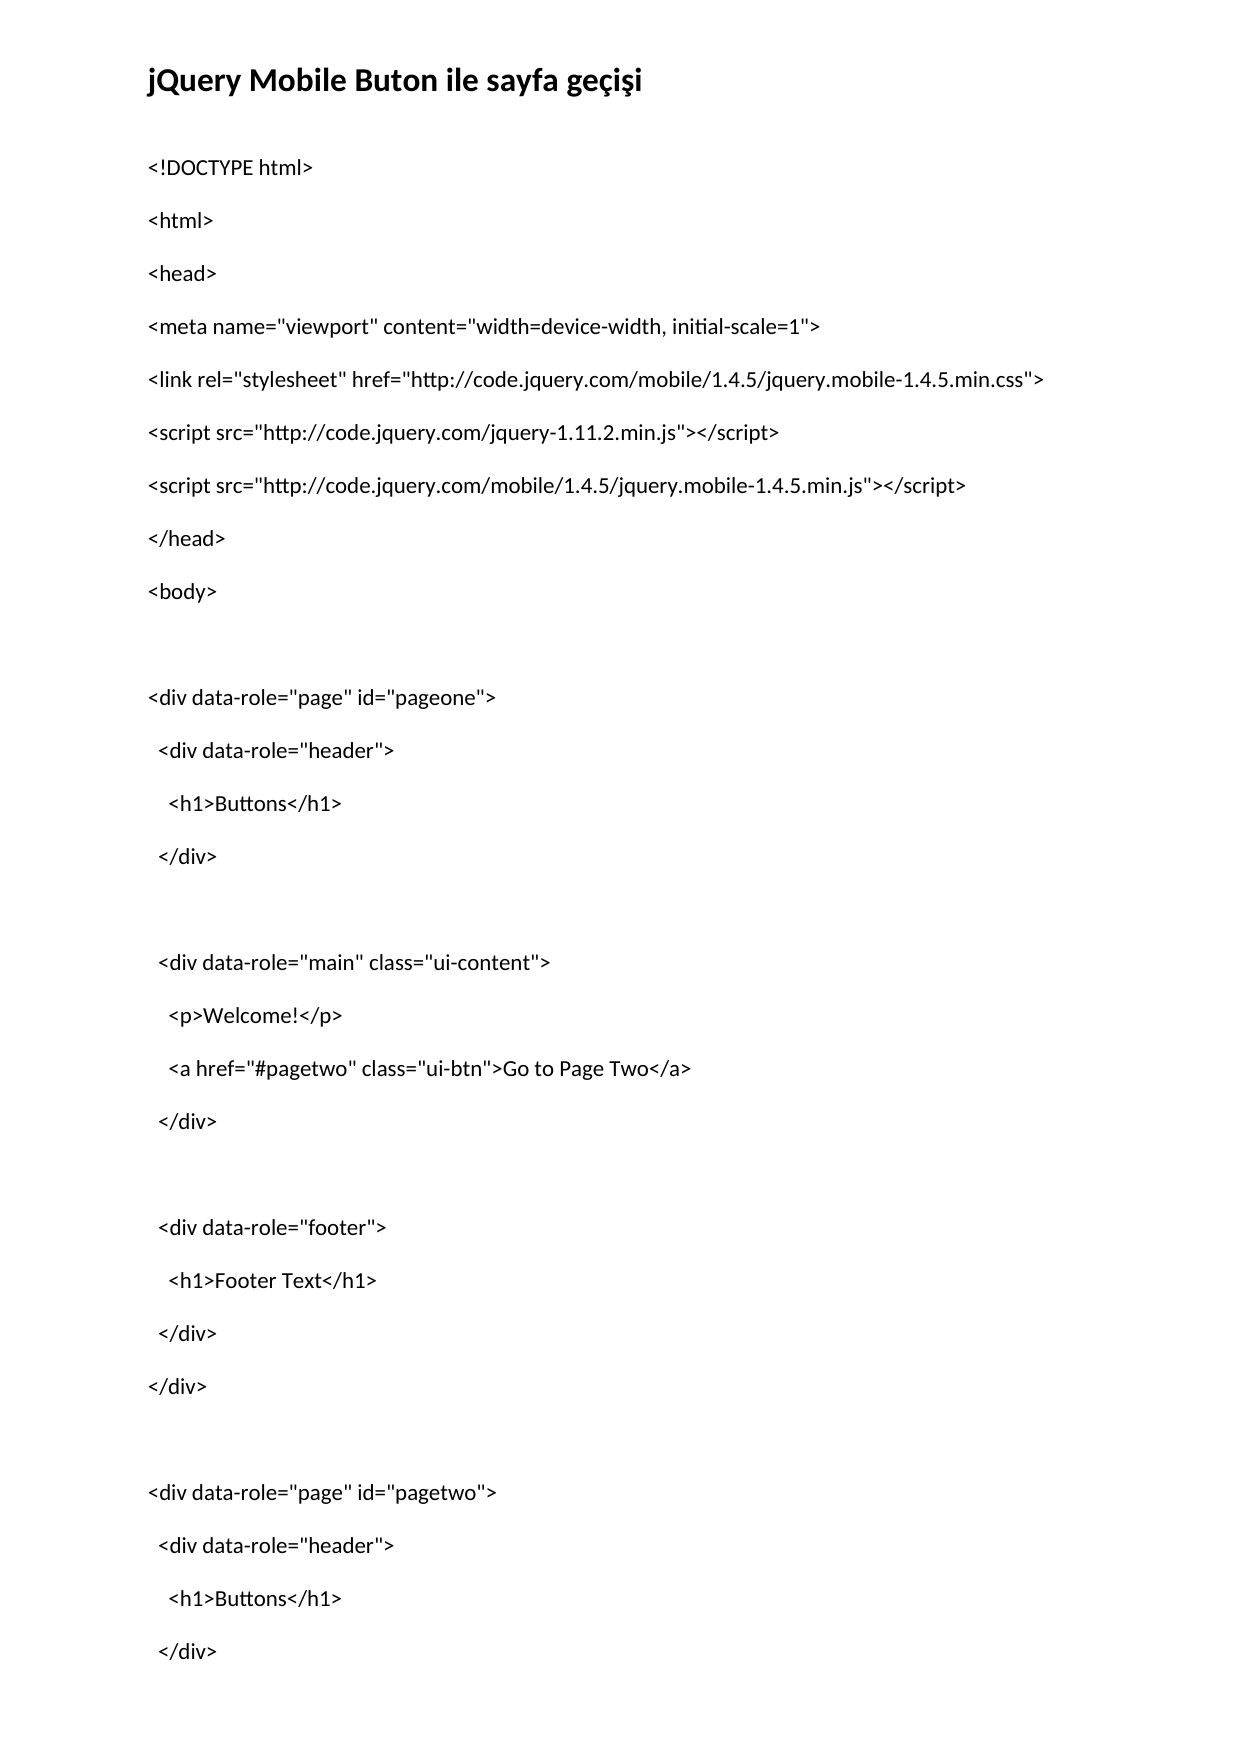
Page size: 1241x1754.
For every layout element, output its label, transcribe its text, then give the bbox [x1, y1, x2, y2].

text <!DOCTYPE html> [148, 153, 1093, 181]
text </div> [148, 1637, 1093, 1666]
text <div data-role="page" id="pagetwo"> [148, 1478, 1093, 1506]
text <link rel="stylesheet" href="http://code.jquery.com/mobile/1.4.5/jquery.mobile-1.4.5.min.css"> [148, 365, 1093, 393]
text </div> [148, 1107, 1093, 1135]
text <body> [148, 577, 1093, 605]
text <meta name="viewport" content="width=device-width, initial-scale=1"> [148, 312, 1093, 340]
text <head> [148, 259, 1093, 287]
text <div data-role="header"> [148, 1531, 1093, 1559]
text <a href="#pagetwo" class="ui-btn">Go to Page Two</a> [148, 1054, 1093, 1082]
text <script src="http://code.jquery.com/jquery-1.11.2.min.js"></script> [148, 418, 1093, 446]
text </div> [148, 1372, 1093, 1400]
text <div data-role="header"> [148, 736, 1093, 764]
text <div data-role="main" class="ui-content"> [148, 948, 1093, 976]
text jQuery Mobile Buton ile sayfa geçişi [148, 59, 1093, 100]
text <script src="http://code.jquery.com/mobile/1.4.5/jquery.mobile-1.4.5.min.js"></script> [148, 471, 1093, 499]
text <html> [148, 206, 1093, 234]
text <h1>Buttons</h1> [148, 789, 1093, 817]
text </head> [148, 524, 1093, 552]
text <div data-role="page" id="pageone"> [148, 683, 1093, 711]
text <h1>Buttons</h1> [148, 1584, 1093, 1612]
text </div> [148, 842, 1093, 870]
text <div data-role="footer"> [148, 1213, 1093, 1241]
text <p>Welcome!</p> [148, 1001, 1093, 1029]
text <h1>Footer Text</h1> [148, 1266, 1093, 1294]
text </div> [148, 1319, 1093, 1347]
